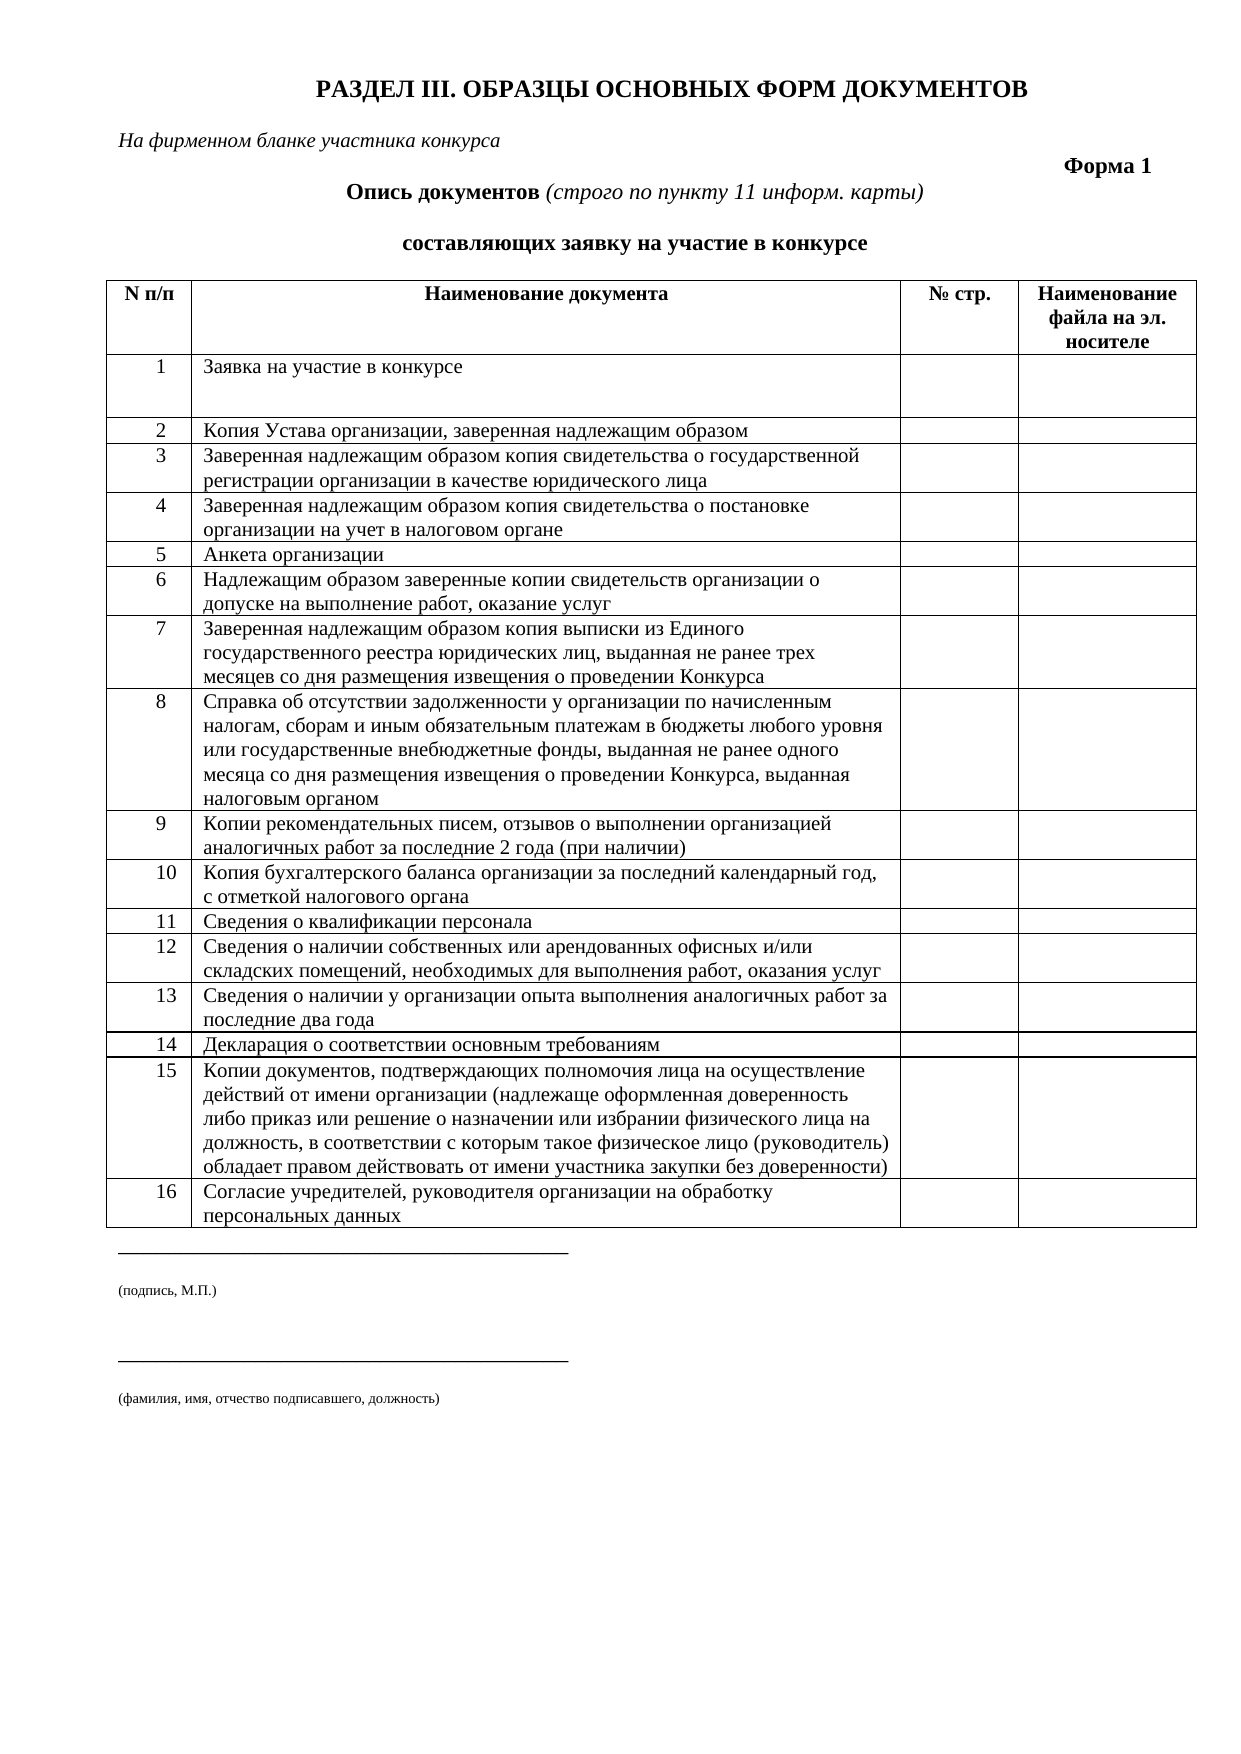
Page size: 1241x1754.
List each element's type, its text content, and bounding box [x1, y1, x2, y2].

table_cell 6 [107, 567, 191, 615]
table_cell [1019, 860, 1196, 908]
table_cell 12 [107, 934, 191, 982]
table_cell [1019, 444, 1196, 492]
table_cell [1019, 418, 1196, 442]
table_cell 7 [107, 616, 191, 688]
table_cell [901, 860, 1018, 908]
table_cell [1019, 493, 1196, 541]
table_cell Копии рекомендательных писем, отзывов о выполнении организацией аналогичных работ за последние 2 года (при наличии) [192, 811, 900, 859]
table_cell [901, 934, 1018, 982]
table_cell [901, 811, 1018, 859]
table_cell Сведения о квалификации персонала [192, 909, 900, 933]
table_cell [901, 1033, 1018, 1056]
table_cell [901, 355, 1018, 417]
table_cell [901, 542, 1018, 566]
table_cell [1019, 934, 1196, 982]
table_cell 14 [107, 1033, 191, 1056]
text составляющих заявку на участие в конкурсе [118, 229, 1152, 256]
table_cell Надлежащим образом заверенные копии свидетельств организации о допуске на выполнение работ, оказание услуг [192, 567, 900, 615]
table_cell Копии документов, подтверждающих полномочия лица на осуществление действий от имени организации (надлежаще оформленная доверенность либо приказ или решение о назначении или избрании физического лица на должность, в соответствии с которым такое физическое лицо (руководитель) обладает правом действовать от имени участника закупки без доверенности) [192, 1058, 900, 1178]
table_cell Сведения о наличии собственных или арендованных офисных и/или складских помещений, необходимых для выполнения работ, оказания услуг [192, 934, 900, 982]
table_cell Справка об отсутствии задолженности у организации по начисленным налогам, сборам и иным обязательным платежам в бюджеты любого уровня или государственные внебюджетные фонды, выданная не ранее одного месяца со дня размещения извещения о проведении Конкурса, выданная налоговым органом [192, 689, 900, 809]
table_cell 1 [107, 355, 191, 417]
table_cell [901, 983, 1018, 1031]
table_cell [1019, 567, 1196, 615]
table_cell [901, 493, 1018, 541]
table_cell [901, 444, 1018, 492]
table_cell [1019, 689, 1196, 809]
table_cell [1019, 355, 1196, 417]
table_header Наименование документа [192, 281, 900, 353]
table_cell 13 [107, 983, 191, 1031]
text (подпись, М.П.) [118, 1282, 1152, 1311]
table_cell 3 [107, 444, 191, 492]
text РАЗДЕЛ III. ОБРАЗЦЫ ОСНОВНЫХ ФОРМ ДОКУМЕНТОВ [118, 74, 1152, 103]
table_cell Копия Устава организации, заверенная надлежащим образом [192, 418, 900, 442]
table_cell [901, 616, 1018, 688]
table_cell [1019, 542, 1196, 566]
table_cell Анкета организации [192, 542, 900, 566]
table_cell [1019, 983, 1196, 1031]
table_cell Сведения о наличии у организации опыта выполнения аналогичных работ за последние два года [192, 983, 900, 1031]
table_cell 9 [107, 811, 191, 859]
table_cell Декларация о соответствии основным требованиям [192, 1033, 900, 1056]
table_cell 8 [107, 689, 191, 809]
text (фамилия, имя, отчество подписавшего, должность) [118, 1389, 1152, 1418]
table_cell 2 [107, 418, 191, 442]
table_cell Согласие учредителей, руководителя организации на обработку персональных данных [192, 1179, 900, 1227]
table_header N п/п [107, 281, 191, 353]
table_cell 15 [107, 1058, 191, 1178]
table_cell Заверенная надлежащим образом копия свидетельства о государственной регистрации организации в качестве юридического лица [192, 444, 900, 492]
table_cell [1019, 1033, 1196, 1056]
table_cell [1019, 811, 1196, 859]
text Форма 1 [118, 152, 1152, 178]
table_cell Заверенная надлежащим образом копия выписки из Единого государственного реестра юридических лиц, выданная не ранее трех месяцев со дня размещения извещения о проведении Конкурса [192, 616, 900, 688]
table_header № стр. [901, 281, 1018, 353]
table_cell Заявка на участие в конкурсе [192, 355, 900, 417]
table_cell [901, 909, 1018, 933]
table_cell [1019, 1179, 1196, 1227]
text ____________________________________ [118, 1336, 1152, 1364]
table_cell [901, 689, 1018, 809]
table_cell Копия бухгалтерского баланса организации за последний календарный год, с отметкой налогового органа [192, 860, 900, 908]
table_cell 4 [107, 493, 191, 541]
table_cell 5 [107, 542, 191, 566]
text Опись документов (строго по пункту 11 информ. карты) [118, 178, 1152, 204]
table_cell [1019, 909, 1196, 933]
table_cell 10 [107, 860, 191, 908]
table_cell [901, 567, 1018, 615]
table_cell 16 [107, 1179, 191, 1227]
table_cell [901, 1058, 1018, 1178]
table_cell 11 [107, 909, 191, 933]
table_header Наименование файла на эл. носителе [1019, 281, 1196, 353]
table_cell [1019, 1058, 1196, 1178]
text ____________________________________ [118, 1228, 1152, 1257]
text На фирменном бланке участника конкурса [118, 128, 1152, 152]
table_cell [1019, 616, 1196, 688]
table_cell [901, 1179, 1018, 1227]
table_cell Заверенная надлежащим образом копия свидетельства о постановке организации на учет в налоговом органе [192, 493, 900, 541]
table_cell [901, 418, 1018, 442]
